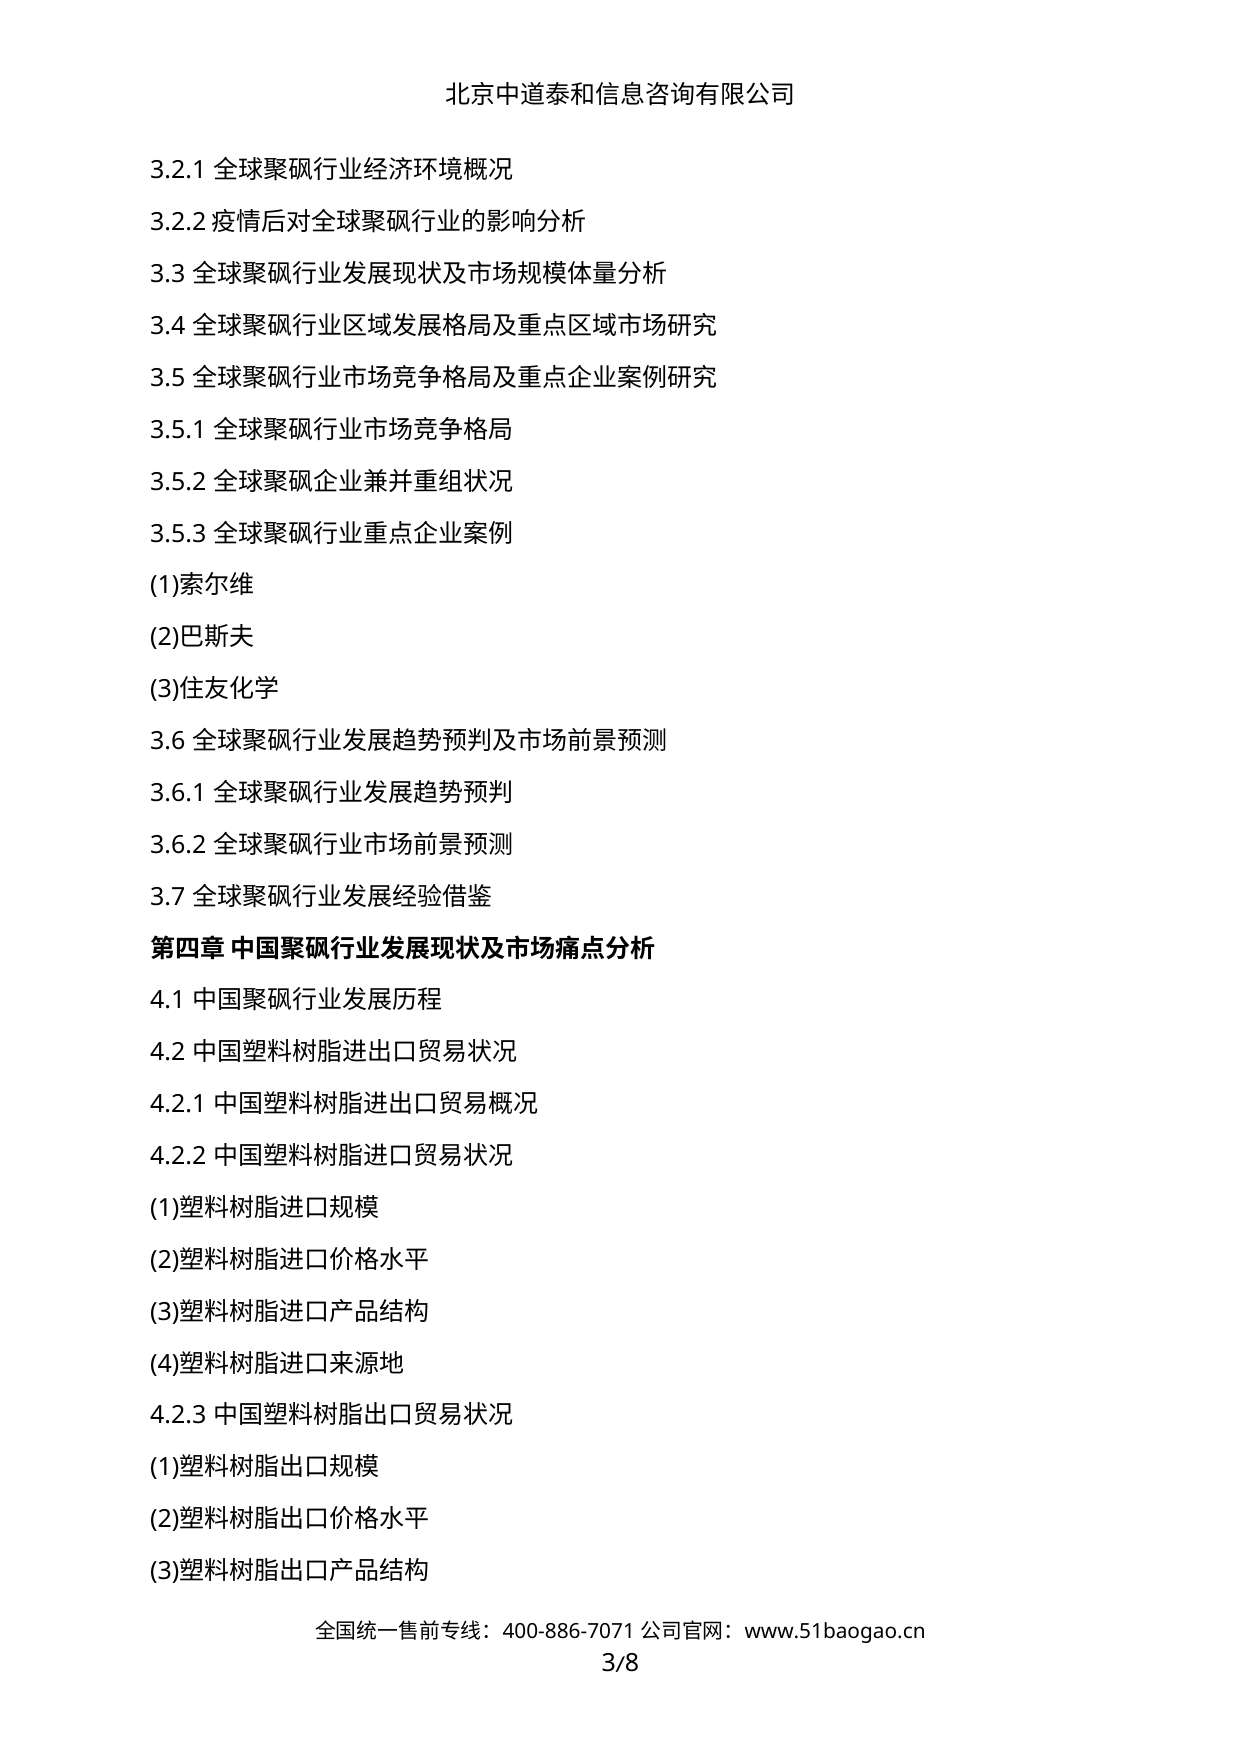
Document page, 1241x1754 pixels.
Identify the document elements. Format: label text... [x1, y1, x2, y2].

text 3.5 全球聚砜行业市场竞争格局及重点企业案例研究 [150, 357, 1090, 394]
text (1)塑料树脂进口规模 [150, 1187, 1090, 1224]
text 3.2.2疫情后对全球聚砜行业的影响分析 [150, 202, 1090, 238]
text (3)住友化学 [150, 669, 1090, 705]
text (1)塑料树脂出口规模 [150, 1447, 1090, 1483]
text 4.2.3 中国塑料树脂出口贸易状况 [150, 1395, 1090, 1431]
text 3.6 全球聚砜行业发展趋势预判及市场前景预测 [150, 721, 1090, 757]
text 第四章 中国聚砜行业发展现状及市场痛点分析 [150, 928, 1090, 964]
text 3.6.1 全球聚砜行业发展趋势预判 [150, 772, 1090, 809]
text (3)塑料树脂进口产品结构 [150, 1291, 1090, 1327]
text 3.5.1 全球聚砜行业市场竞争格局 [150, 409, 1090, 446]
text 3.5.3 全球聚砜行业重点企业案例 [150, 513, 1090, 549]
text 4.2 中国塑料树脂进出口贸易状况 [150, 1032, 1090, 1068]
text 3.4 全球聚砜行业区域发展格局及重点区域市场研究 [150, 306, 1090, 342]
text 4.2.2 中国塑料树脂进口贸易状况 [150, 1136, 1090, 1172]
text (3)塑料树脂出口产品结构 [150, 1551, 1090, 1587]
text (2)塑料树脂进口价格水平 [150, 1239, 1090, 1276]
text 3.6.2 全球聚砜行业市场前景预测 [150, 824, 1090, 861]
text 3.5.2 全球聚砜企业兼并重组状况 [150, 461, 1090, 497]
text (2)塑料树脂出口价格水平 [150, 1499, 1090, 1535]
text 3.2.1 全球聚砜行业经济环境概况 [150, 150, 1090, 186]
text 3.7 全球聚砜行业发展经验借鉴 [150, 876, 1090, 912]
text 4.2.1 中国塑料树脂进出口贸易概况 [150, 1084, 1090, 1120]
text (4)塑料树脂进口来源地 [150, 1343, 1090, 1379]
text 3.3 全球聚砜行业发展现状及市场规模体量分析 [150, 254, 1090, 290]
text (2)巴斯夫 [150, 617, 1090, 653]
text 4.1 中国聚砜行业发展历程 [150, 980, 1090, 1016]
text (1)索尔维 [150, 565, 1090, 601]
